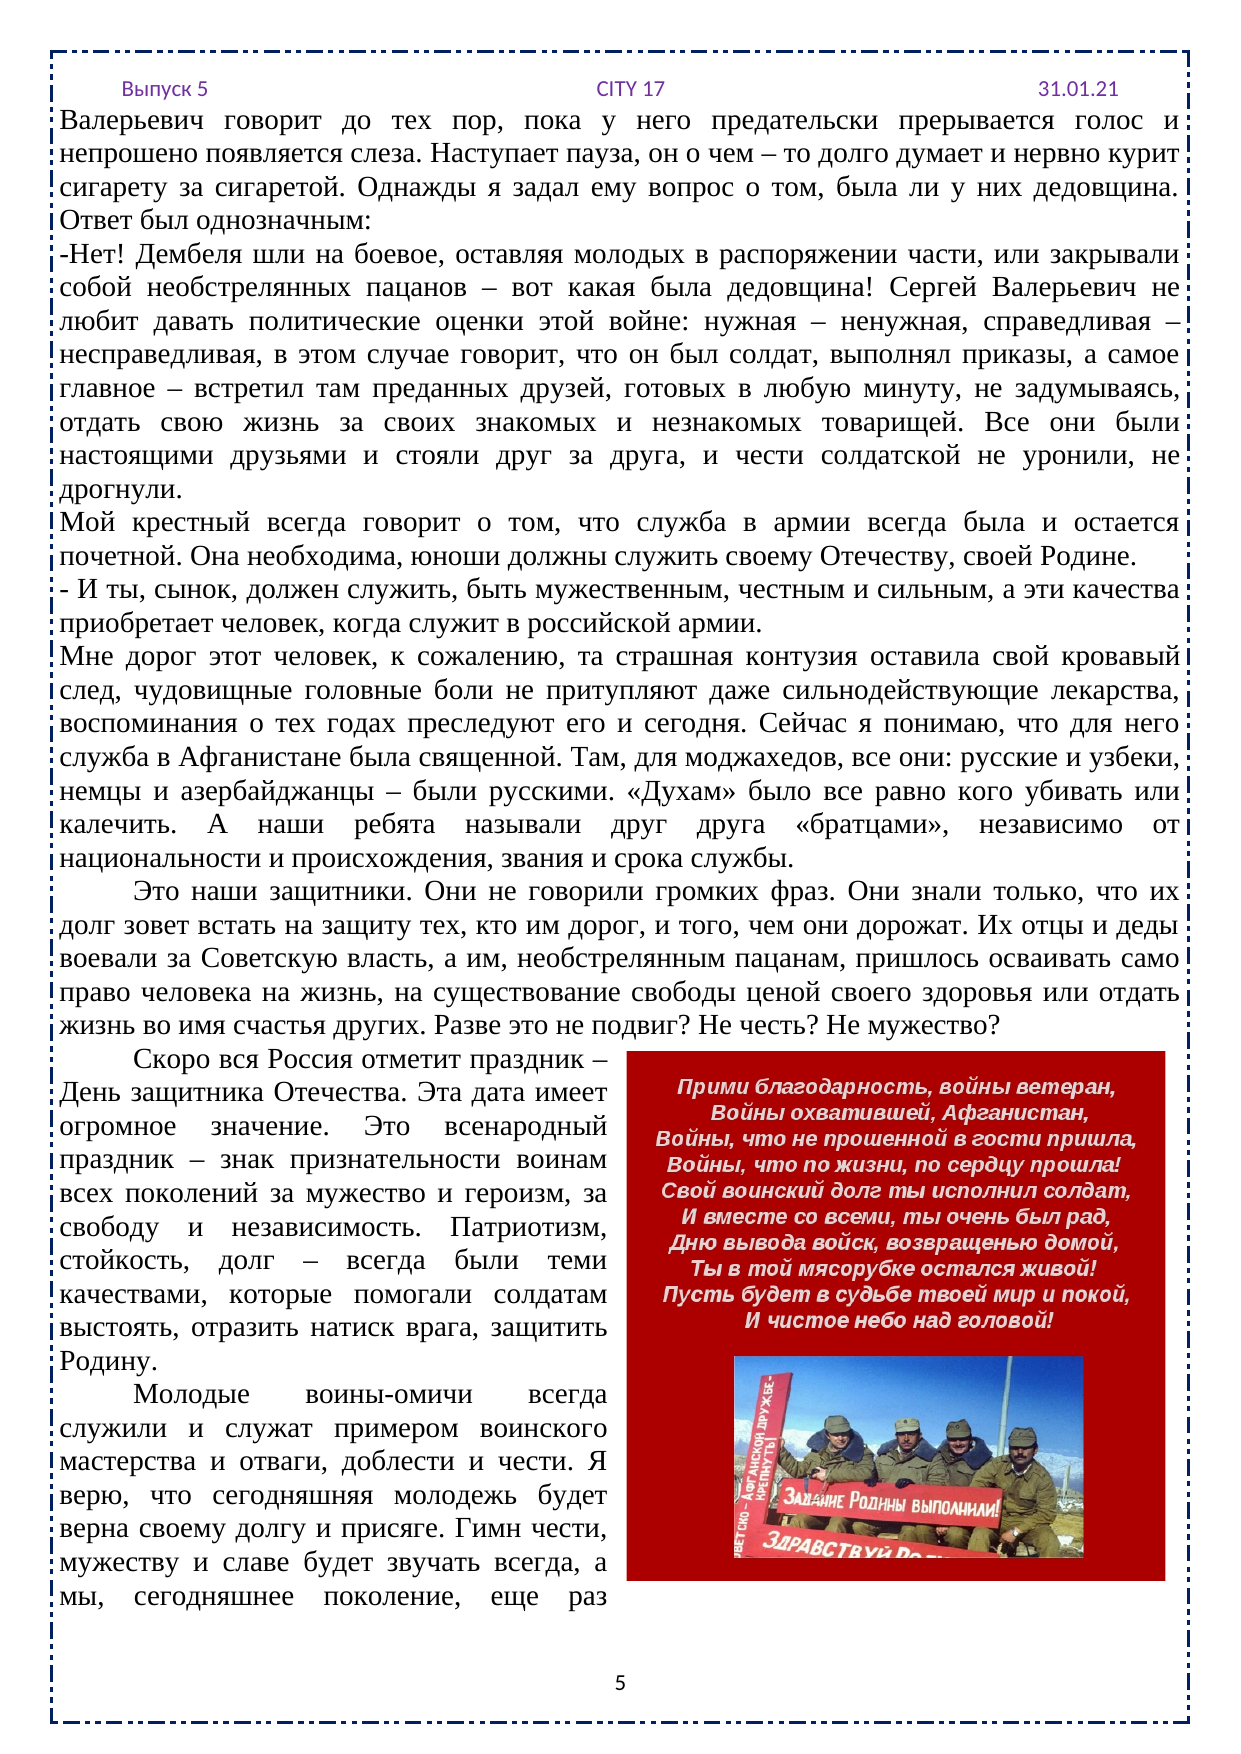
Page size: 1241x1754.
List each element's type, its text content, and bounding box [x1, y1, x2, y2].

text - И ты, сынок, должен служить, быть мужественным, честным и сильным, а эти качества приобретает человек, когда служит в российской армии. [59, 571, 1181, 638]
text Мой крестный всегда говорит о том, что служба в армии всегда была и остается почетной. Она необходима, юноши должны служить своему Отечеству, своей Родине. [59, 504, 1181, 571]
text -Нет! Дембеля шли на боевое, оставляя молодых в распоряжении части, или закрывали собой необстрелянных пацанов – вот какая была дедовщина! Сергей Валерьевич не любит давать политические оценки этой войне: нужная – ненужная, справедливая – несправедливая, в этом случае говорит, что он был солдат, выполнял приказы, а самое главное – встретил там преданных друзей, готовых в любую минуту, не задумываясь, отдать свою жизнь за своих знакомых и незнакомых товарищей. Все они были настоящими друзьями и стояли друг за друга, и чести солдатской не уронили, не дрогнули. [59, 236, 1181, 504]
text Скоро вся Россия отметит праздник – День защитника Отечества. Эта дата имеет огромное значение. Это всенародный праздник – знак признательности воинам всех поколений за мужество и героизм, за свободу и независимость. Патриотизм, стойкость, долг – всегда были теми качествами, которые помогали солдатам выстоять, отразить натиск врага, защитить Родину. [59, 1041, 1181, 1376]
text Мне дорог этот человек, к сожалению, та страшная контузия оставила свой кровавый след, чудовищные головные боли не притупляют даже сильнодействующие лекарства, воспоминания о тех годах преследуют его и сегодня. Сейчас я понимаю, что для него служба в Афганистане была священной. Там, для моджахедов, все они: русские и узбеки, немцы и азербайджанцы – были русскими. «Духам» было все равно кого убивать или калечить. А наши ребята называли друг друга «братцами», независимо от национальности и происхождения, звания и срока службы. [59, 638, 1181, 873]
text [59, 1376, 1181, 1611]
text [59, 102, 1181, 236]
picture [626, 1051, 1166, 1581]
text Это наши защитники. Они не говорили громких фраз. Они знали только, что их долг зовет встать на защиту тех, кто им дорог, и того, чем они дорожат. Их отцы и деды воевали за Советскую власть, а им, необстрелянным пацанам, пришлось осваивать само право человека на жизнь, на существование свободы ценой своего здоровья или отдать жизнь во имя счастья других. Разве это не подвиг? Не честь? Не мужество? [59, 873, 1181, 1041]
